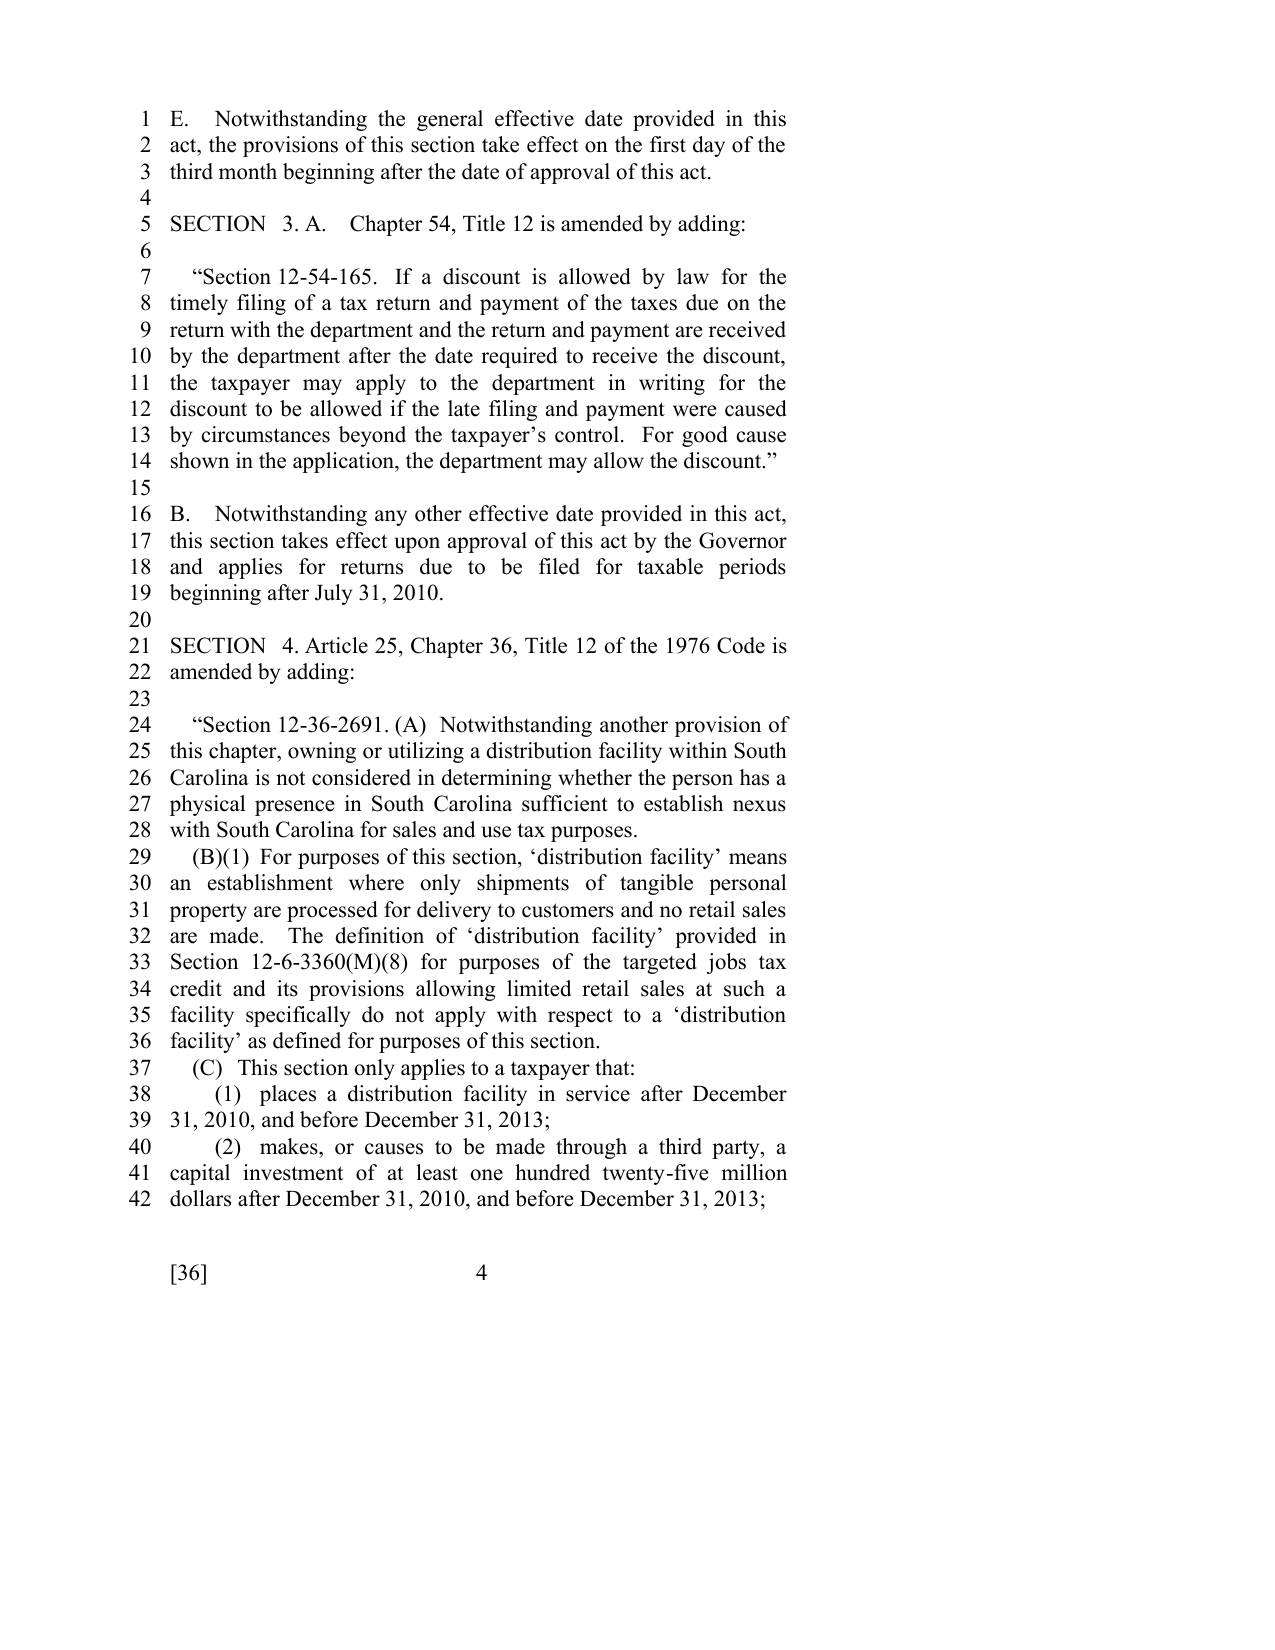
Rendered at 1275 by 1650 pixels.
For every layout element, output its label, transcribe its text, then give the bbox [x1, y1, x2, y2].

text (B)(1) For purposes of this section, ‘distribution facility’ means an establishment where only shipments of tangible personal property are processed for delivery to customers and no retail sales are made. The definition of ‘distribution facility’ provided in Section 12-6-3360(M)(8) for purposes of the targeted jobs tax credit and its provisions allowing limited retail sales at such a facility specifically do not apply with respect to a ‘distribution facility’ as defined for purposes of this section. [169, 843, 787, 1054]
text SECTION 3. A. Chapter 54, Title 12 is amended by adding: [169, 210, 787, 237]
text SECTION 4. Article 25, Chapter 36, Title 12 of the 1976 Code is amended by adding: [169, 632, 787, 685]
text (1) places a distribution facility in service after December 31, 2010, and before December 31, 2013; [169, 1080, 787, 1133]
text (C) This section only applies to a taxpayer that: [169, 1054, 787, 1080]
text E. Notwithstanding the general effective date provided in this act, the provisions of this section take effect on the first day of the third month beginning after the date of approval of this act. [169, 105, 787, 184]
text (2) makes, or causes to be made through a third party, a capital investment of at least one hundred twenty-five million dollars after December 31, 2010, and before December 31, 2013; [169, 1133, 787, 1212]
text B. Notwithstanding any other effective date provided in this act, this section takes effect upon approval of this act by the Governor and applies for returns due to be filed for taxable periods beginning after July 31, 2010. [169, 500, 787, 606]
text “Section 12-36-2691. (A) Notwithstanding another provision of this chapter, owning or utilizing a distribution facility within South Carolina is not considered in determining whether the person has a physical presence in South Carolina sufficient to establish nexus with South Carolina for sales and use tax purposes. [169, 711, 787, 843]
text “Section 12-54-165. If a discount is allowed by law for the timely filing of a tax return and payment of the taxes due on the return with the department and the return and payment are received by the department after the date required to receive the discount, the taxpayer may apply to the department in writing for the discount to be allowed if the late filing and payment were caused by circumstances beyond the taxpayer’s control. For good cause shown in the application, the department may allow the discount.” [169, 263, 787, 474]
